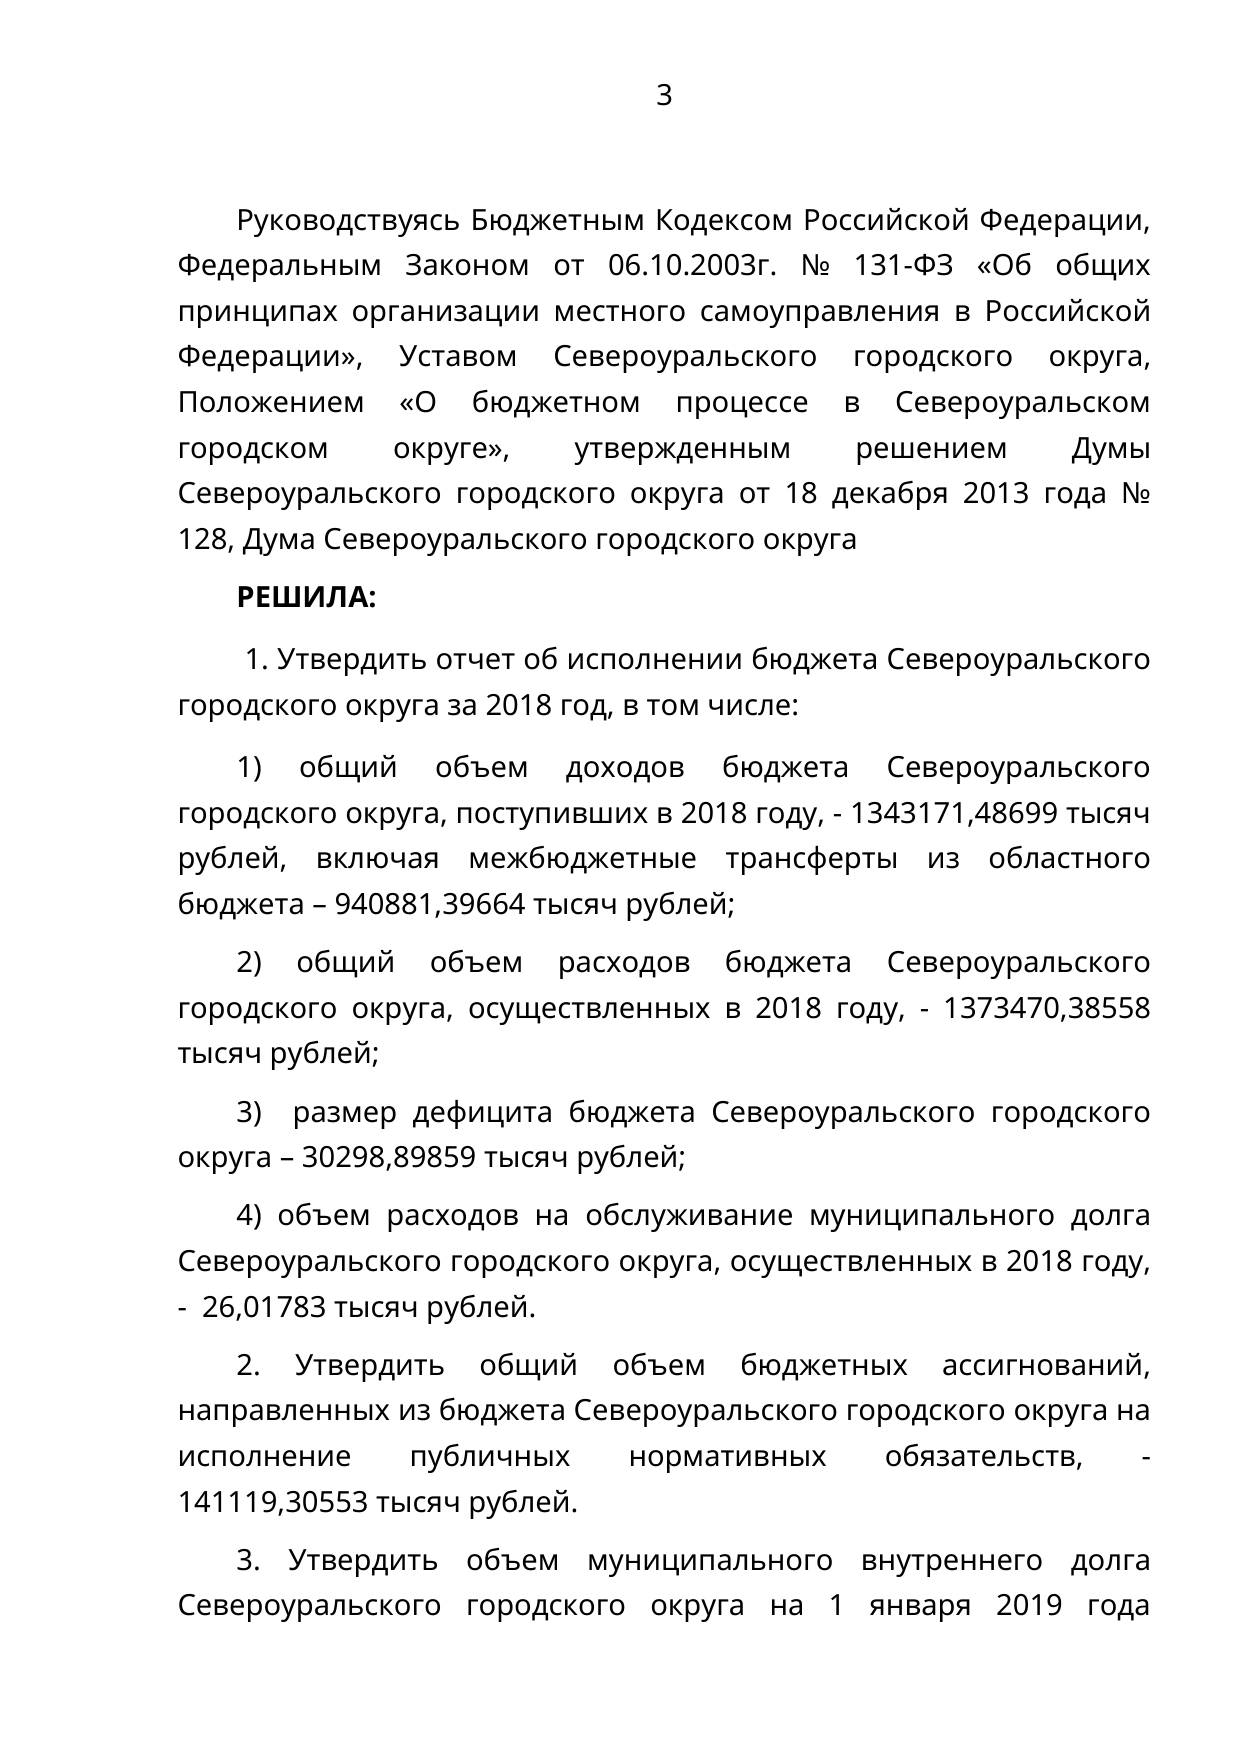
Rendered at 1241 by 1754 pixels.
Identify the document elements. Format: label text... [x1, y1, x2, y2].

text 2. Утвердить общий объем бюджетных ассигнований, направленных из бюджета Североуральского городского округа на исполнение публичных нормативных обязательств, - 141119,30553 тысяч рублей. [177, 1344, 1152, 1521]
text 1. Утвердить отчет об исполнении бюджета Североуральского городского округа за 2018 год, в том числе: [177, 638, 1152, 724]
text 1) общий объем доходов бюджета Североуральского городского округа, поступивших в 2018 году, - 1343171,48699 тысяч рублей, включая межбюджетные трансферты из областного бюджета – 940881,39664 тысяч рублей; [177, 746, 1152, 923]
subtitle Руководствуясь Бюджетным Кодексом Российской Федерации, Федеральным Законом от 06.10.2003г. № 131-ФЗ «Об общих принципах организации местного самоуправления в Российской Федерации», Уставом Североуральского городского округа, Положением «О бюджетном процессе в Североуральском городском округе», утвержденным решением Думы Североуральского городского округа от 18 декабря 2013 года № 128, Дума Североуральского городского округа [177, 199, 1152, 558]
text 4) объем расходов на обслуживание муниципального долга Североуральского городского округа, осуществленных в 2018 году, - 26,01783 тысяч рублей. [177, 1194, 1152, 1326]
text РЕШИЛА: [177, 576, 1152, 616]
text 3) размер дефицита бюджета Североуральского городского округа – 30298,89859 тысяч рублей; [177, 1091, 1152, 1176]
text 2) общий объем расходов бюджета Североуральского городского округа, осуществленных в 2018 году, - 1373470,38558 тысяч рублей; [177, 941, 1152, 1072]
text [177, 1539, 1152, 1624]
